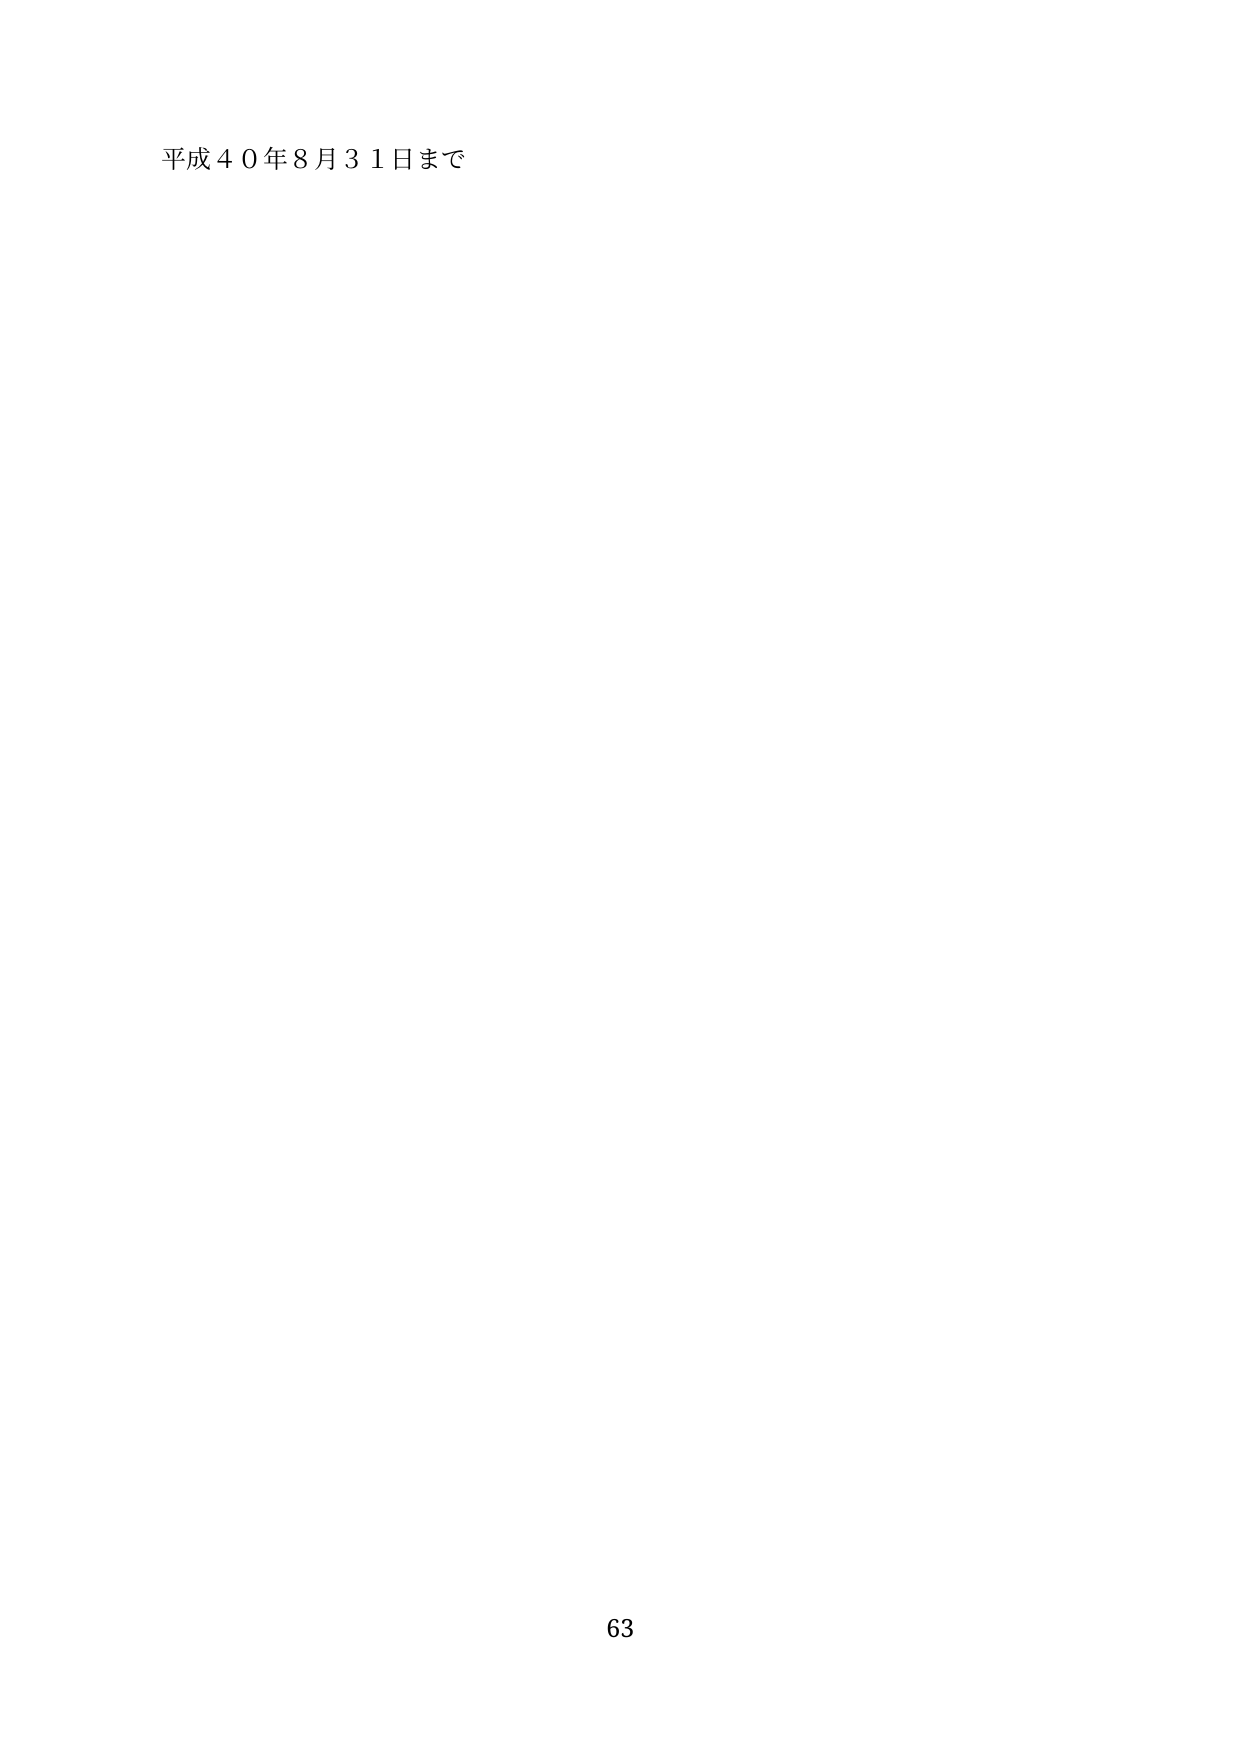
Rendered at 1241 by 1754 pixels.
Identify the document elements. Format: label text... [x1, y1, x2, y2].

text 平成４０年８月３１日まで１ 公示番号 共第２９号（現行：共第３０号） [110, 132, 1131, 185]
